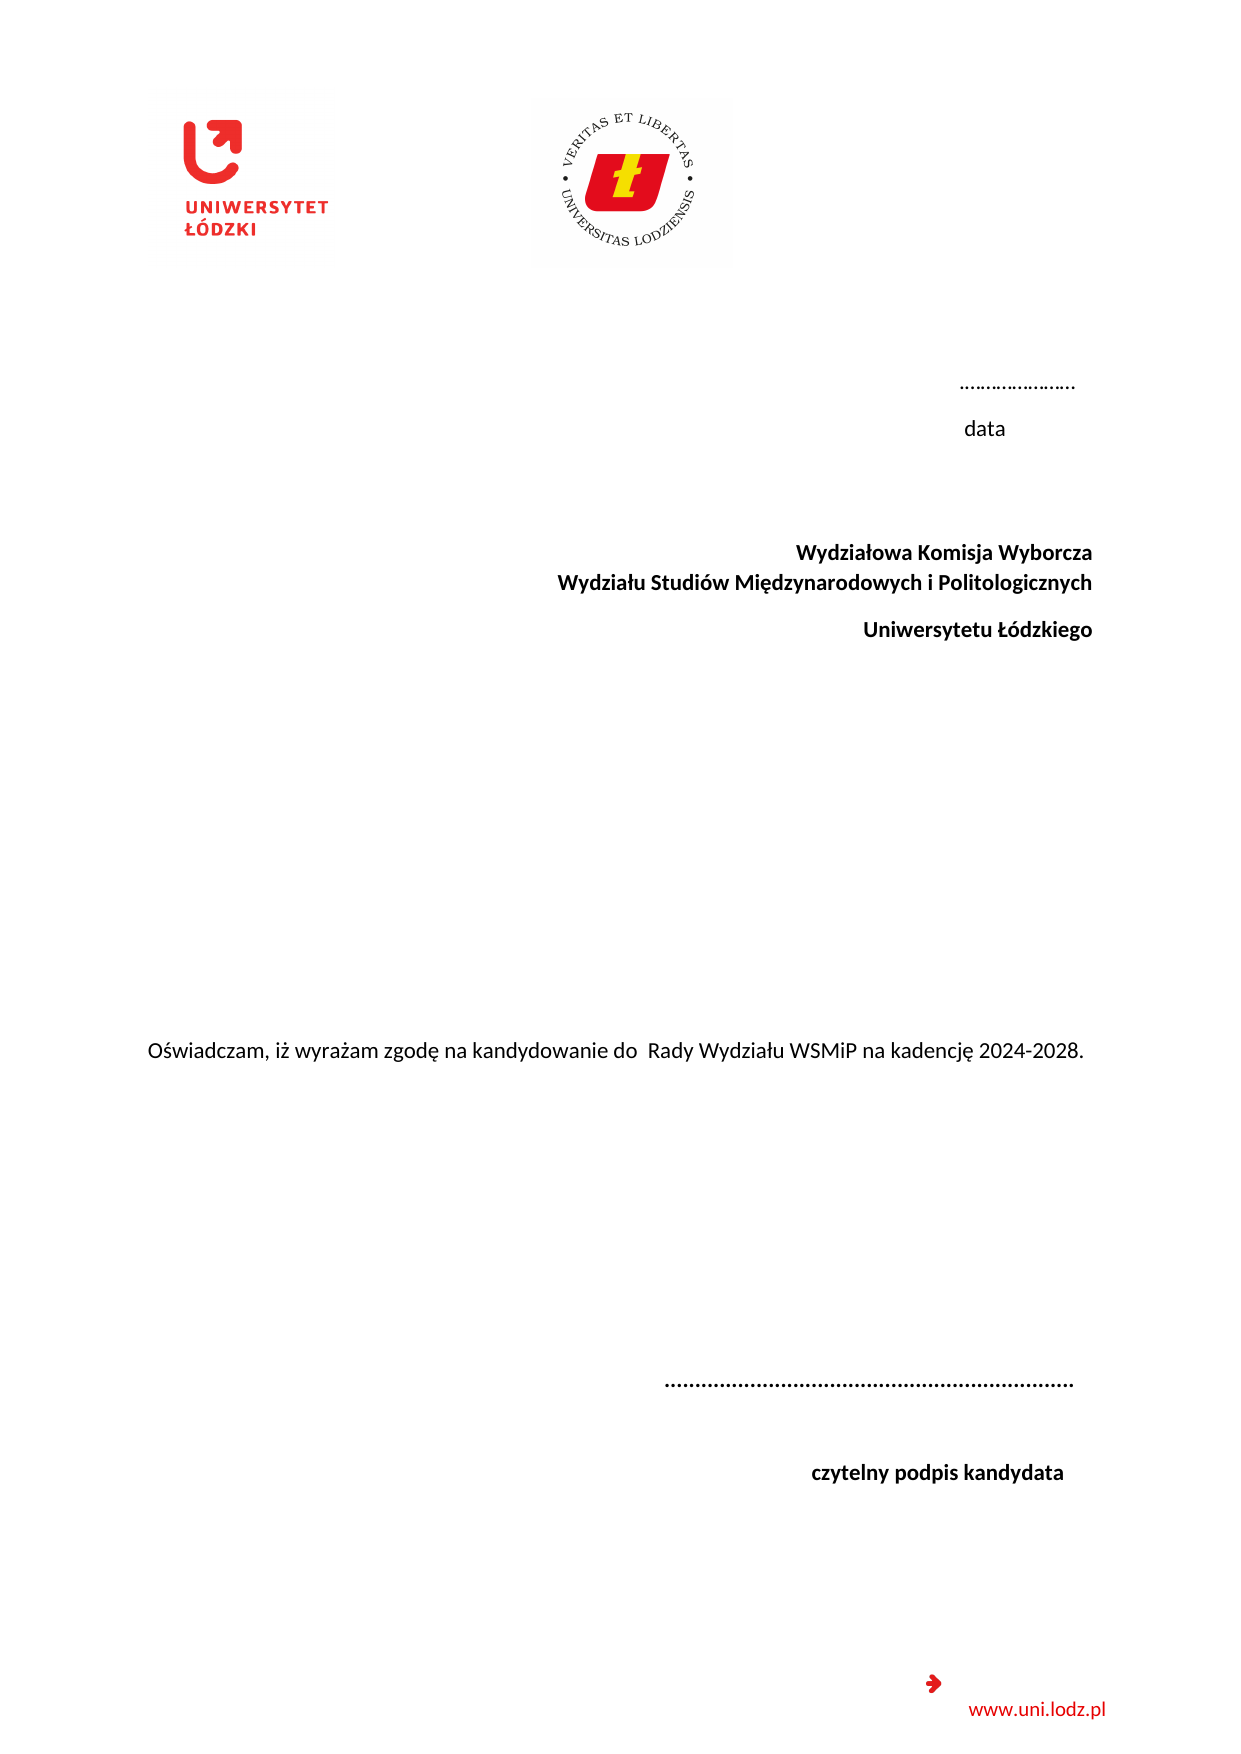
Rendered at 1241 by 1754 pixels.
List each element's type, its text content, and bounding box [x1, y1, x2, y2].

text Wydziałowa Komisja Wyborcza Wydziału Studiów Międzynarodowych i Politologicznych [516, 538, 1093, 596]
text czytelny podpis kandydata [738, 1458, 1093, 1486]
text Uniwersytetu Łódzkiego [738, 615, 1093, 643]
text ................................................................... [221, 1365, 1093, 1393]
picture [917, 1669, 950, 1698]
text Oświadczam, iż wyrażam zgodę na kandydowanie do Rady Wydziału WSMiP na kadencję 2024-2028. [148, 1037, 1093, 1064]
picture [530, 98, 733, 268]
text data [148, 414, 1093, 472]
text .………………… [148, 367, 1093, 395]
